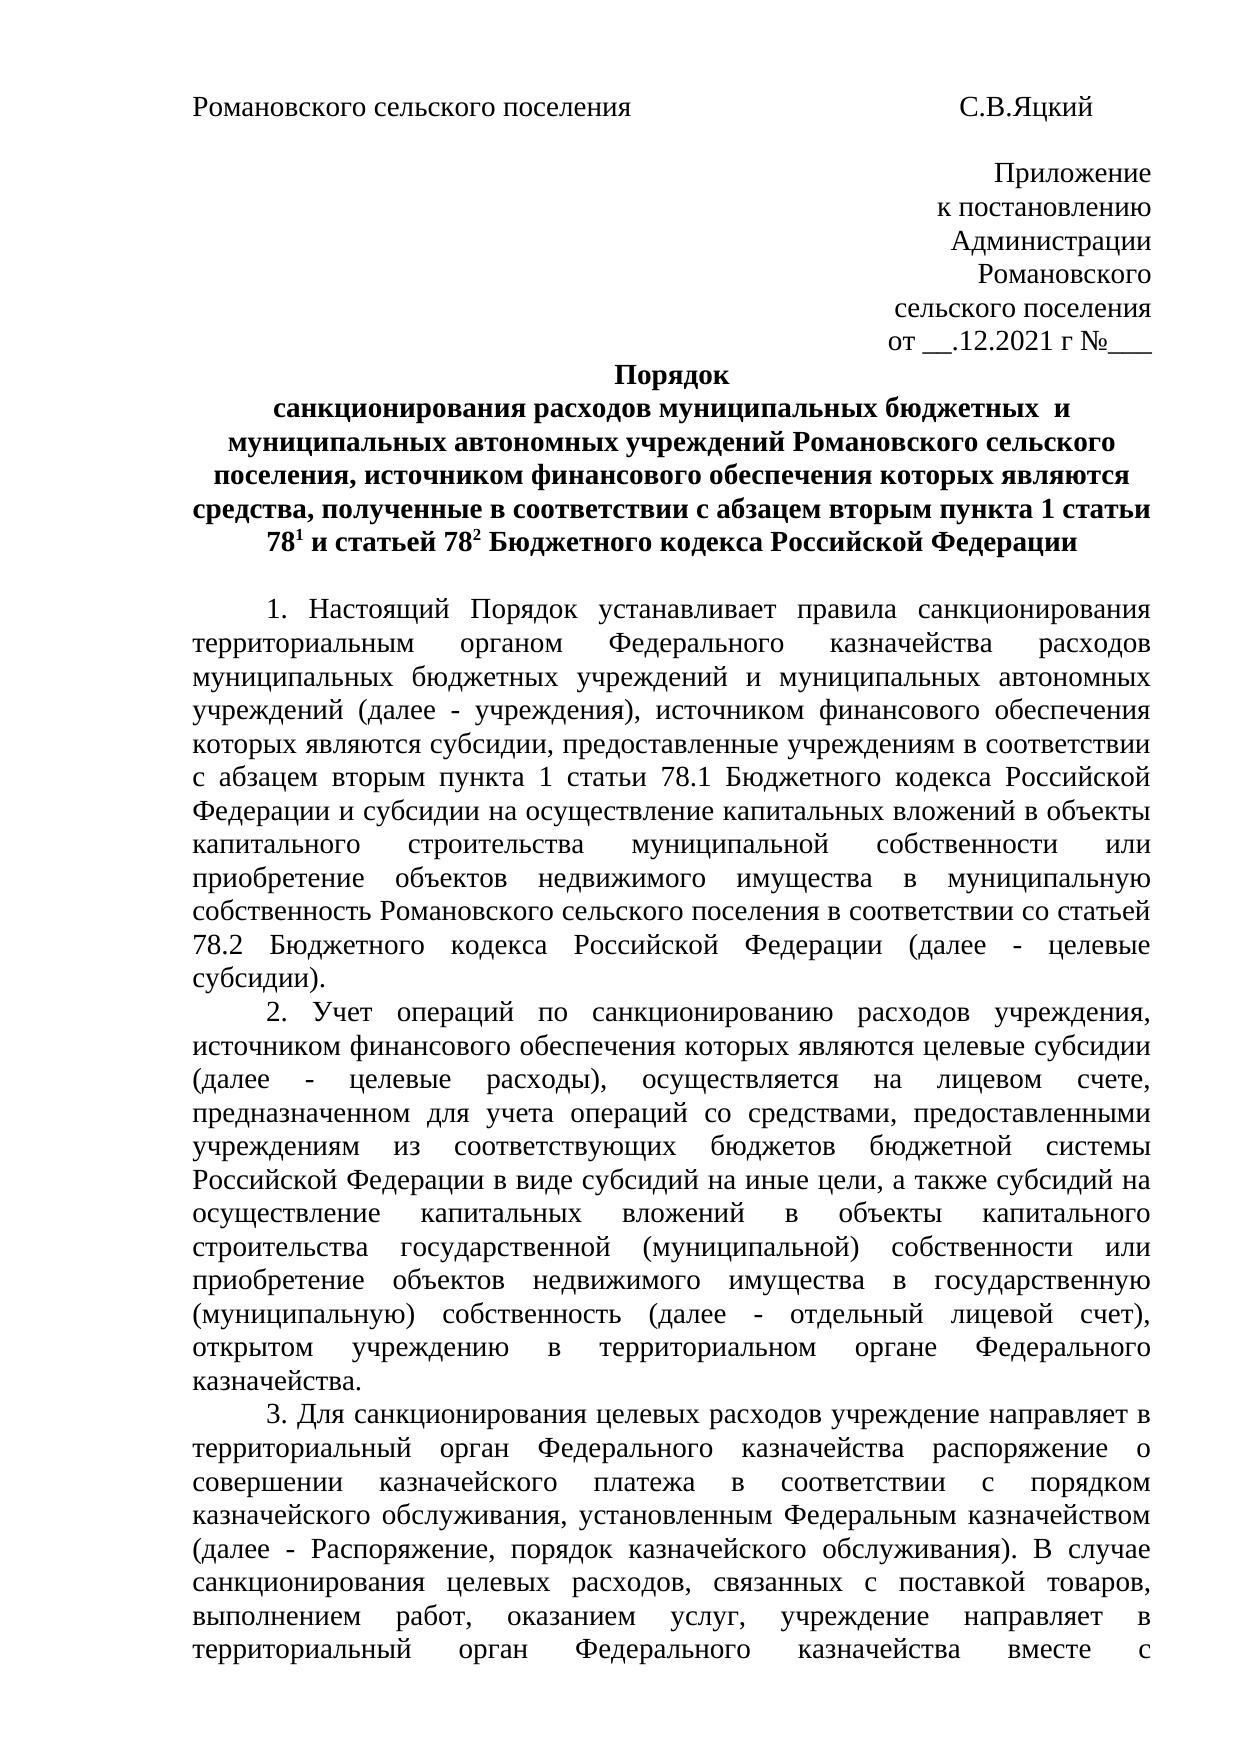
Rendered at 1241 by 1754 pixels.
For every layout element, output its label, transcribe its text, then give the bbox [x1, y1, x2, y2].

text от __.12.2021 г №___ [192, 323, 1152, 357]
text к постановлению [192, 189, 1152, 223]
text Романовского [192, 256, 1152, 290]
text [192, 1397, 1152, 1665]
text Романовского сельского поселения С.В.Яцкий [192, 89, 1152, 122]
text санкционирования расходов муниципальных бюджетных и муниципальных автономных учреждений Романовского сельского поселения, источником финансового обеспечения которых являются средства, полученные в соответствии с абзацем вторым пункта 1 статьи 781 и статьей 782 Бюджетного кодекса Российской Федерации [192, 390, 1152, 558]
text Администрации [192, 223, 1152, 256]
text сельского поселения [192, 290, 1152, 323]
text Порядок [192, 357, 1152, 390]
text 1. Настоящий Порядок устанавливает правила санкционирования территориальным органом Федерального казначейства расходов муниципальных бюджетных учреждений и муниципальных автономных учреждений (далее - учреждения), источником финансового обеспечения которых являются субсидии, предоставленные учреждениям в соответствии с абзацем вторым пункта 1 статьи 78.1 Бюджетного кодекса Российской Федерации и субсидии на осуществление капитальных вложений в объекты капитального строительства муниципальной собственности или приобретение объектов недвижимого имущества в муниципальную собственность Романовского сельского поселения в соответствии со статьей 78.2 Бюджетного кодекса Российской Федерации (далее - целевые субсидии). [192, 592, 1152, 994]
text 2. Учет операций по санкционированию расходов учреждения, источником финансового обеспечения которых являются целевые субсидии (далее - целевые расходы), осуществляется на лицевом счете, предназначенном для учета операций со средствами, предоставленными учреждениям из соответствующих бюджетов бюджетной системы Российской Федерации в виде субсидий на иные цели, а также субсидий на осуществление капитальных вложений в объекты капитального строительства государственной (муниципальной) собственности или приобретение объектов недвижимого имущества в государственную (муниципальную) собственность (далее - отдельный лицевой счет), открытом учреждению в территориальном органе Федерального казначейства. [192, 994, 1152, 1397]
text Приложение [192, 156, 1152, 189]
